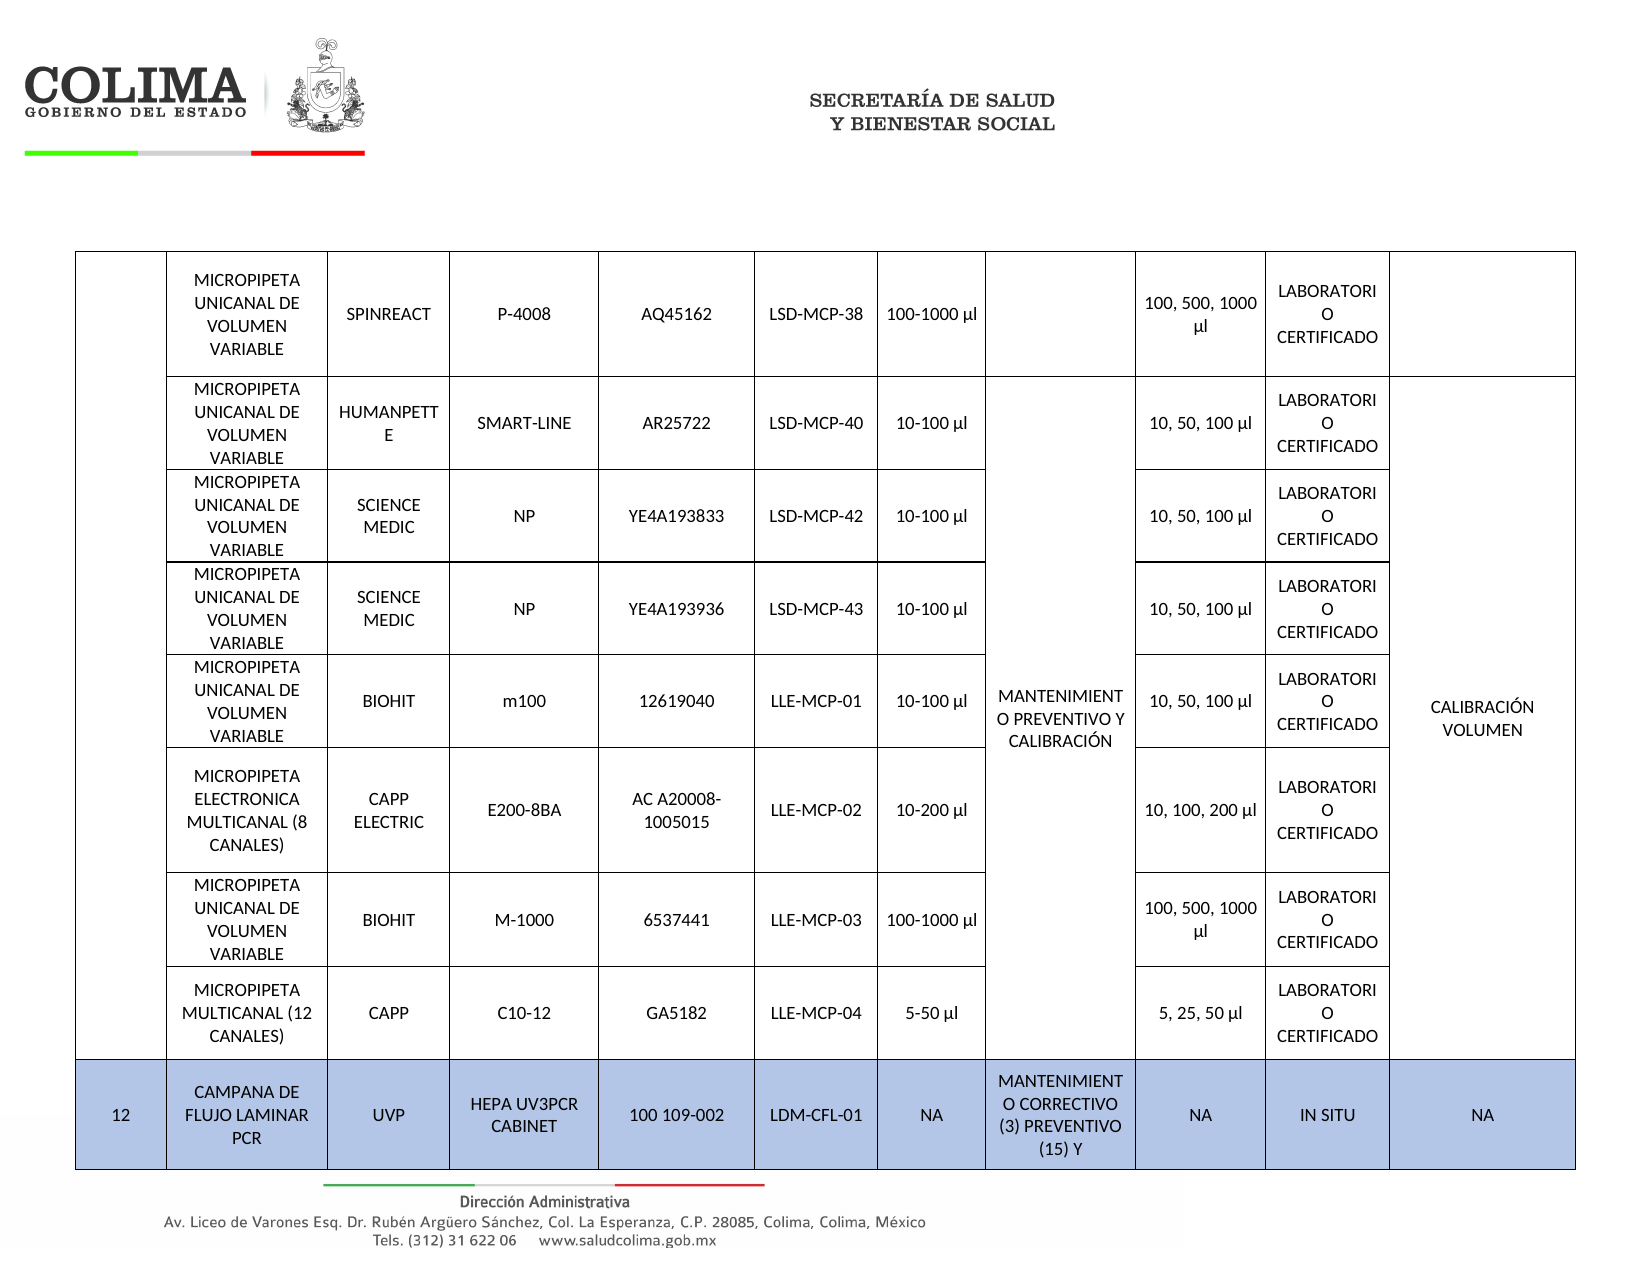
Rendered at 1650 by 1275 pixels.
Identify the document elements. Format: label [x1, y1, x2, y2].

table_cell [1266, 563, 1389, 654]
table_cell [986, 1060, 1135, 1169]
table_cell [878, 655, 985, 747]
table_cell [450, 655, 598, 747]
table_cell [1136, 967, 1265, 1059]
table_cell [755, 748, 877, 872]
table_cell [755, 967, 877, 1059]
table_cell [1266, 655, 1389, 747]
picture [0, 1115, 1184, 1248]
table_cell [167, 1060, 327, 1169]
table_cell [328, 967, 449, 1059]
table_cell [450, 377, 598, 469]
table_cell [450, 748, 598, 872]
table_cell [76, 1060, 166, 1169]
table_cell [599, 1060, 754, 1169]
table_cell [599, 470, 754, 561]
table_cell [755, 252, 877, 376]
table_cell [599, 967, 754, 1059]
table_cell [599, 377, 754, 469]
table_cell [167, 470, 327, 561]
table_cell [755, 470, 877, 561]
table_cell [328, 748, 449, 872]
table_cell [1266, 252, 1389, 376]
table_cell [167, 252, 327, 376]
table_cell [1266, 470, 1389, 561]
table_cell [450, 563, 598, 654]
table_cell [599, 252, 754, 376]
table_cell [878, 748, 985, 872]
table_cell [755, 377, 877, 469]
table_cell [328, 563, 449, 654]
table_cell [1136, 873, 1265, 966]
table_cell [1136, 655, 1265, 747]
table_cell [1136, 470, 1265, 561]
picture [0, 23, 1172, 158]
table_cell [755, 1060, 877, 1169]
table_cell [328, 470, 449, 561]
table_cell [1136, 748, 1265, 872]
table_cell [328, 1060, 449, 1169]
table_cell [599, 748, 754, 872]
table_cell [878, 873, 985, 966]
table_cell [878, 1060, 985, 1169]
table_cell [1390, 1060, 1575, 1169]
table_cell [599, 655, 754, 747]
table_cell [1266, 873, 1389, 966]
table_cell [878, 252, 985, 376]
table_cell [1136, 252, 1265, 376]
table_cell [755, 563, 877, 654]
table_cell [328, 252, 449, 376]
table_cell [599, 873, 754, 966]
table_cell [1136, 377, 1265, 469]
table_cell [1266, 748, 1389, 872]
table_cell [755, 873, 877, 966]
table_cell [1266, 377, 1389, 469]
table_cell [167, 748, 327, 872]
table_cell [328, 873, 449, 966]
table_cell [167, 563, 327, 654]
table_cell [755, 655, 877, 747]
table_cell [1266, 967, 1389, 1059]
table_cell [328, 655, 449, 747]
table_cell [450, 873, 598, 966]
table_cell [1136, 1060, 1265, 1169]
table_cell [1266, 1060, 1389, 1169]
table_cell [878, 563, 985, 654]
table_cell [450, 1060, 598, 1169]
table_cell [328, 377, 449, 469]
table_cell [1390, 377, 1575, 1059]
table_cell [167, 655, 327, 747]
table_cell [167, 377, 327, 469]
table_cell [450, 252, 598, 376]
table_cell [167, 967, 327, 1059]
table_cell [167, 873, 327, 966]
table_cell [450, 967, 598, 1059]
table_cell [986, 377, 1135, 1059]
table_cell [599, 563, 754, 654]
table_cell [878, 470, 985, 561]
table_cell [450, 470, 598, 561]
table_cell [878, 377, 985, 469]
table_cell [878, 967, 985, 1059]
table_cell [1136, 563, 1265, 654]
